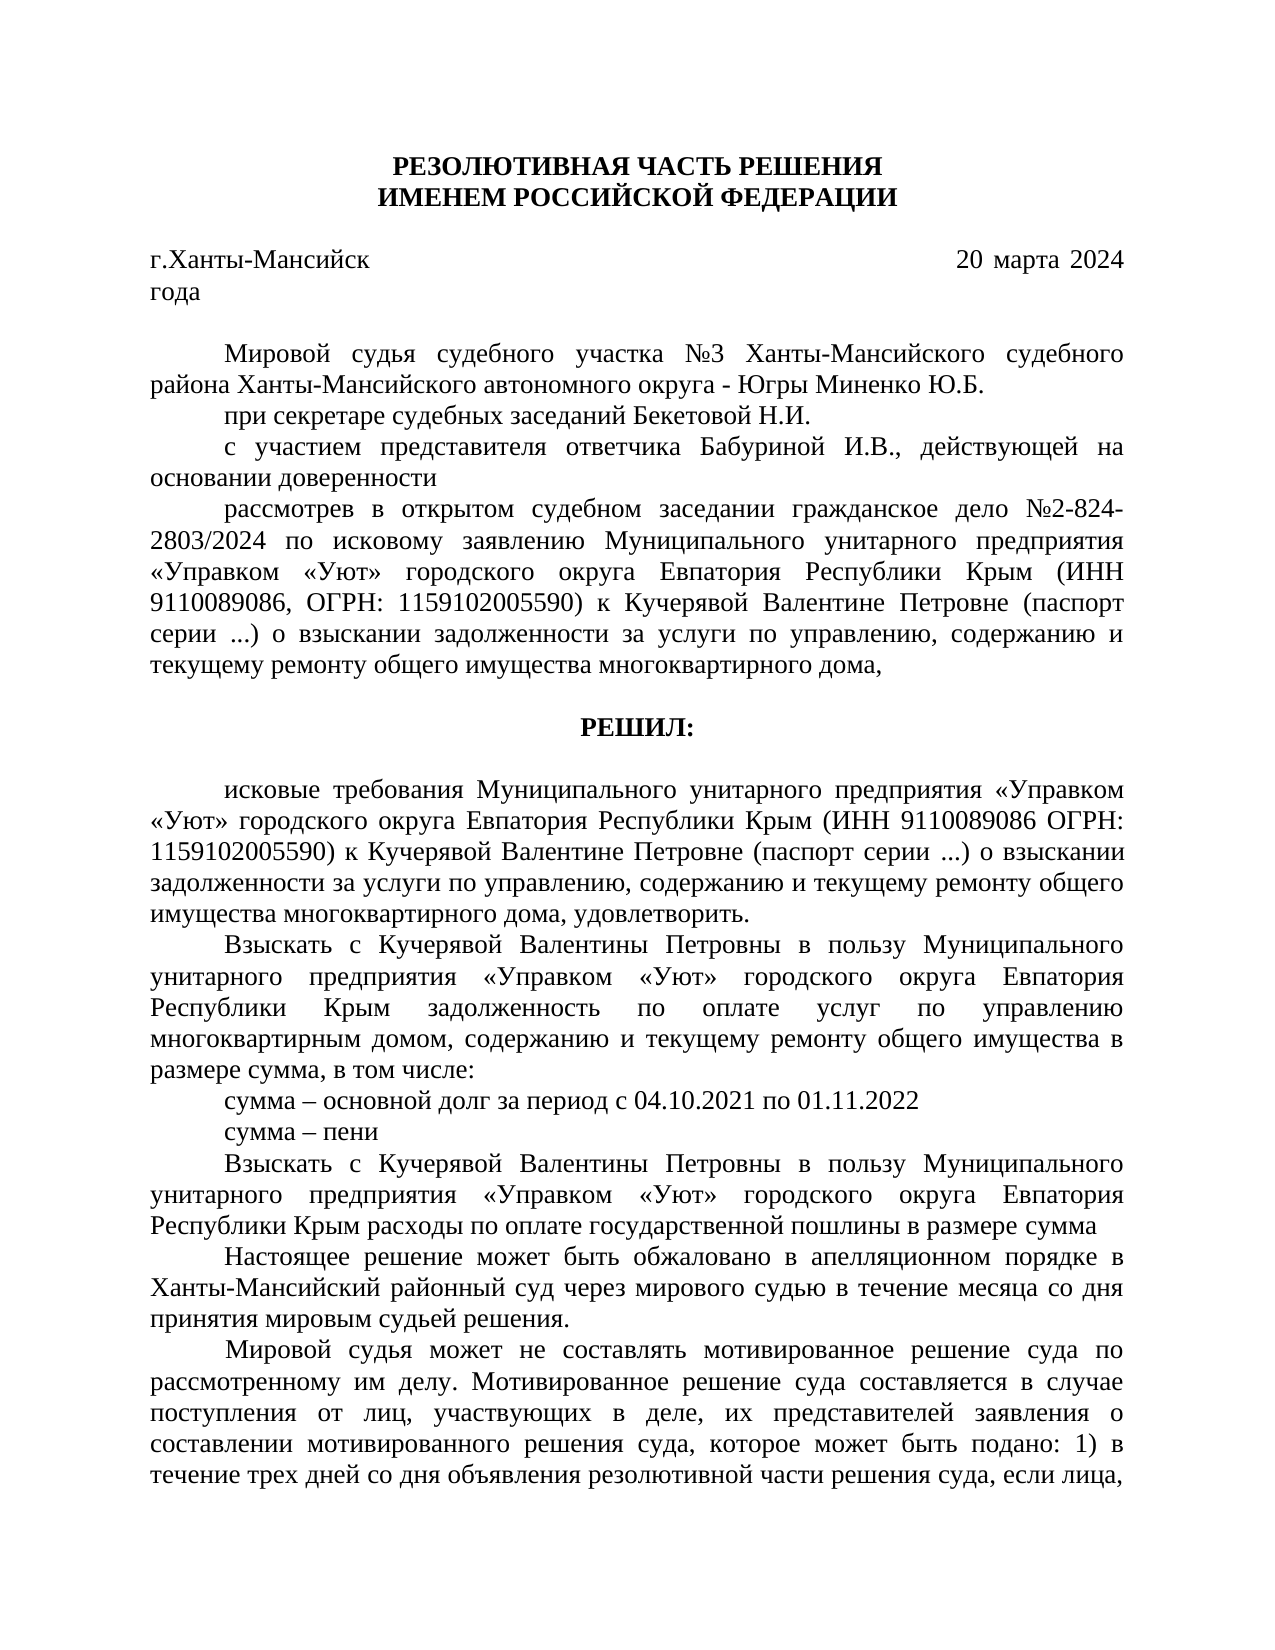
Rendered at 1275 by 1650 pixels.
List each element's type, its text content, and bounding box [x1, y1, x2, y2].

text РЕЗОЛЮТИВНАЯ ЧАСТЬ РЕШЕНИЯ [150, 150, 1125, 181]
text сумма – пени [150, 1116, 1125, 1147]
text рассмотрев в открытом судебном заседании гражданское дело №2-824-2803/2024 по исковому заявлению Муниципального унитарного предприятия «Управком «Уют» городского округа Евпатория Республики Крым (ИНН 9110089086, ОГРН: 1159102005590) к Кучерявой Валентине Петровне (паспорт серии ...) о взыскании задолженности за услуги по управлению, содержанию и текущему ремонту общего имущества многоквартирного дома, [150, 493, 1125, 679]
text при секретаре судебных заседаний Бекетовой Н.И. [150, 399, 1125, 430]
text Мировой судья судебного участка №3 Ханты-Мансийского судебного района Ханты-Мансийского автономного округа - Югры Миненко Ю.Б. [150, 337, 1125, 399]
text ИМЕНЕМ РОССИЙСКОЙ ФЕДЕРАЦИИ [150, 181, 1125, 212]
text Взыскать с Кучерявой Валентины Петровны в пользу Муниципального унитарного предприятия «Управком «Уют» городского округа Евпатория Республики Крым расходы по оплате государственной пошлины в размере сумма [150, 1147, 1125, 1240]
text г.Ханты-Мансийск 20 марта 2024 года [150, 243, 1125, 306]
text РЕШИЛ: [150, 711, 1125, 742]
text исковые требования Муниципального унитарного предприятия «Управком «Уют» городского округа Евпатория Республики Крым (ИНН 9110089086 ОГРН: 1159102005590) к Кучерявой Валентине Петровне (паспорт серии ...) о взыскании задолженности за услуги по управлению, содержанию и текущему ремонту общего имущества многоквартирного дома, удовлетворить. [150, 773, 1125, 929]
text сумма – основной долг за период с 04.10.2021 по 01.11.2022 [150, 1084, 1125, 1116]
text Взыскать с Кучерявой Валентины Петровны в пользу Муниципального унитарного предприятия «Управком «Уют» городского округа Евпатория Республики Крым задолженность по оплате услуг по управлению многоквартирным домом, содержанию и текущему ремонту общего имущества в размере сумма, в том числе: [150, 929, 1125, 1084]
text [150, 1333, 1125, 1489]
text с участием представителя ответчика Бабуриной И.В., действующей на основании доверенности [150, 430, 1125, 493]
text Настоящее решение может быть обжаловано в апелляционном порядке в Ханты-Мансийский районный суд через мирового судью в течение месяца со дня принятия мировым судьей решения. [150, 1240, 1125, 1333]
